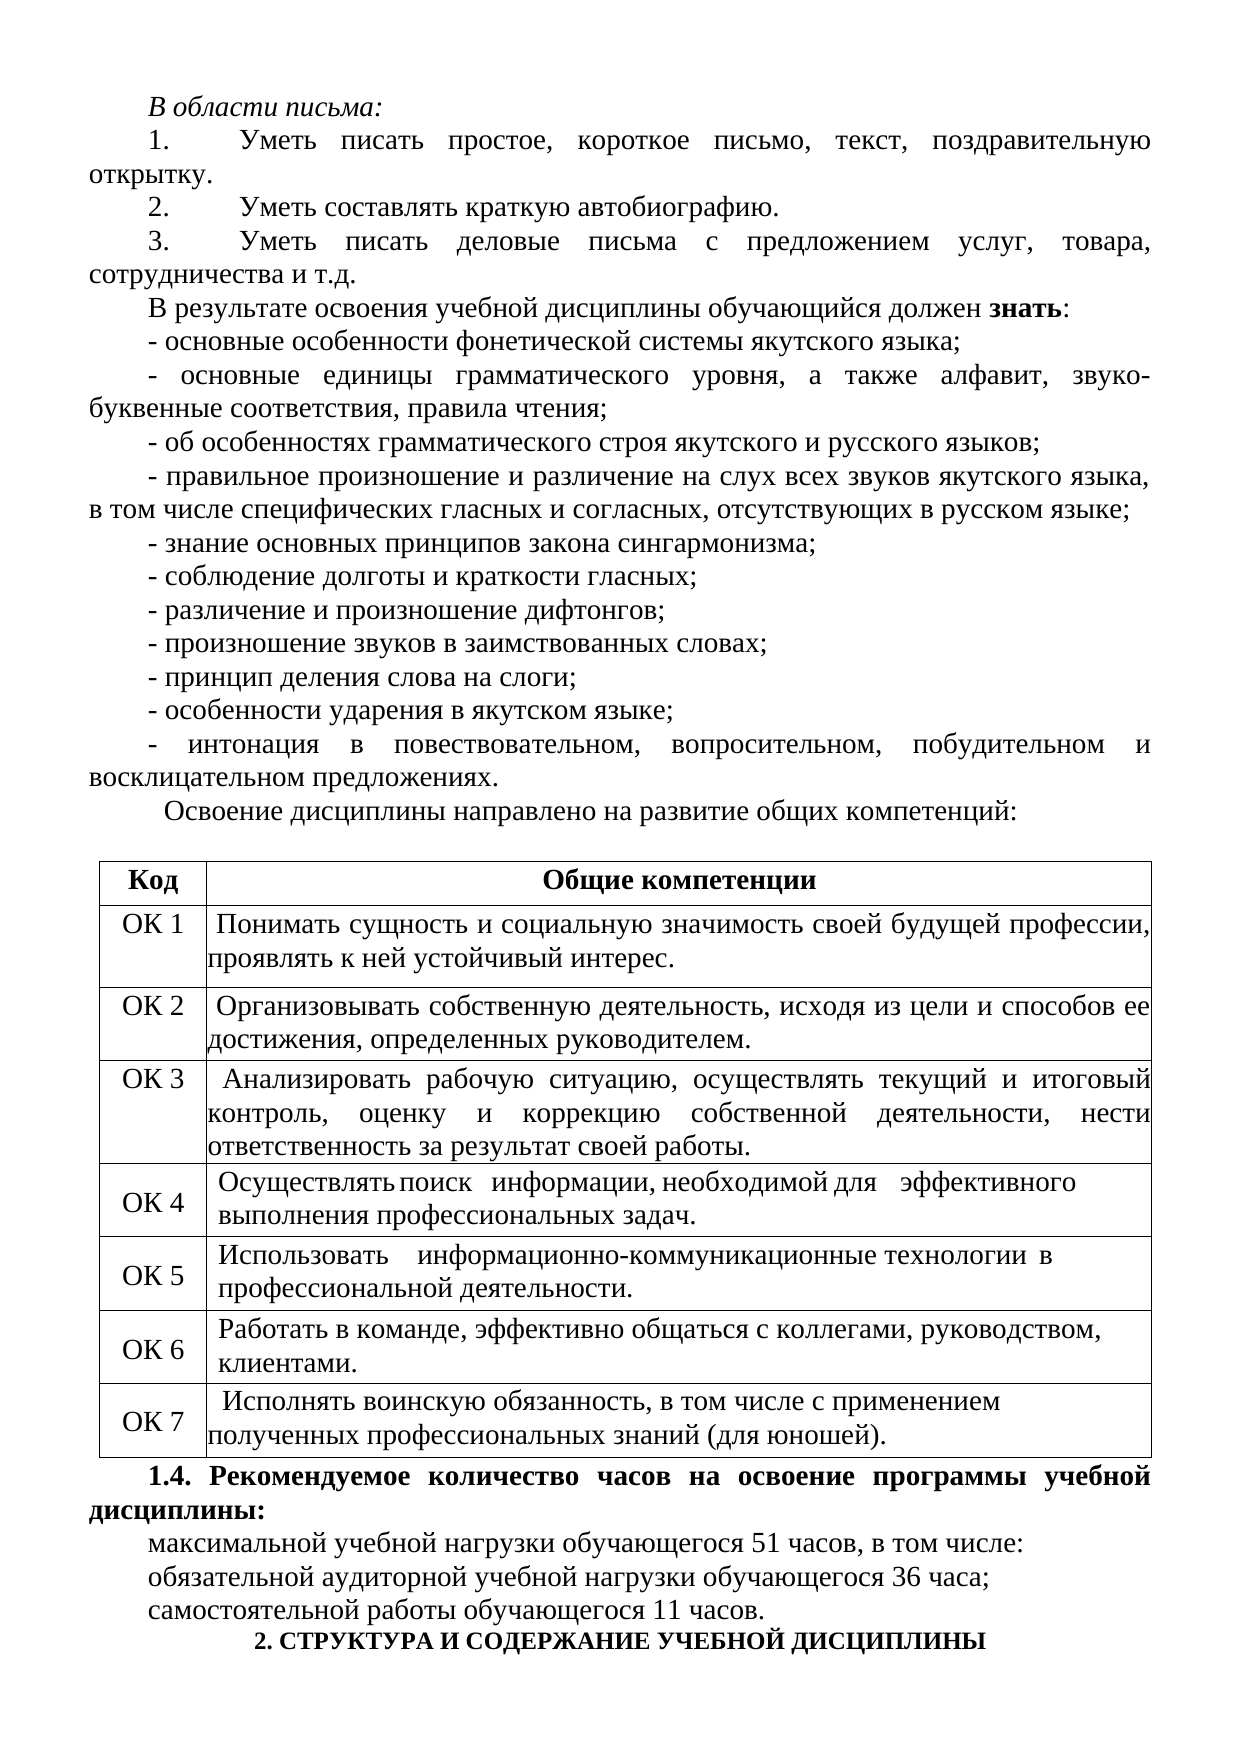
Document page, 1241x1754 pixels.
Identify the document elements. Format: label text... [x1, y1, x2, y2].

table_cell ОК 1 [100, 906, 206, 987]
text - об особенностях грамматического строя якутского и русского языков; [89, 424, 1152, 458]
table_header Код [100, 862, 206, 905]
table_cell Осуществлять поиск информации, необходимой для эффективного выполнения профессиональных задач. [207, 1164, 1151, 1236]
table_cell ОК 5 [100, 1237, 206, 1310]
table_cell ОК 4 [100, 1164, 206, 1236]
text - принцип деления слова на слоги; [89, 659, 1152, 692]
text - особенности ударения в якутском языке; [89, 692, 1152, 726]
list - основные особенности фонетической системы якутского языка; [89, 323, 1152, 357]
table_cell ОК 6 [100, 1311, 206, 1382]
table_cell ОК 3 [100, 1061, 206, 1163]
table_cell Организовывать собственную деятельность, исходя из цели и способов ее достижения, определенных руководителем. [207, 988, 1151, 1060]
table_cell Работать в команде, эффективно общаться с коллегами, руководством, клиентами. [207, 1311, 1151, 1382]
table_cell ОК 2 [100, 988, 206, 1060]
text - интонация в повествовательном, вопросительном, побудительном и восклицательном предложениях. [89, 726, 1152, 793]
text - соблюдение долготы и краткости гласных; [89, 558, 1152, 592]
text - различение и произношение дифтонгов; [89, 592, 1152, 625]
text Освоение дисциплины направлено на развитие общих компетенций: [164, 793, 1152, 827]
text - произношение звуков в заимствованных словах; [89, 625, 1152, 659]
table_cell Исполнять воинскую обязанность, в том числе с применением полученных профессиональных знаний (для юношей). [207, 1384, 1151, 1457]
text обязательной аудиторной учебной нагрузки обучающегося 36 часа; [89, 1559, 1152, 1592]
text максимальной учебной нагрузки обучающегося 51 часов, в том числе: [89, 1525, 1152, 1559]
table_cell Использовать информационно-коммуникационные технологии в профессиональной деятельности. [207, 1237, 1151, 1310]
text В области письма: [89, 89, 1152, 122]
text - правильное произношение и различение на слух всех звуков якутского языка, в том числе специфических гласных и согласных, отсутствующих в русском языке; [89, 458, 1152, 525]
list Уметь писать простое, короткое письмо, текст, поздравительную открытку. [89, 122, 1152, 189]
text - основные единицы грамматического уровня, а также алфавит, звуко-буквенные соответствия, правила чтения; [89, 357, 1152, 424]
text 2. СТРУКТУРА И СОДЕРЖАНИЕ УЧЕБНОЙ ДИСЦИПЛИНЫ [89, 1626, 1152, 1655]
table_cell Анализировать рабочую ситуацию, осуществлять текущий и итоговый контроль, оценку и коррекцию собственной деятельности, нести ответственность за результат своей работы. [207, 1061, 1151, 1163]
table_cell Понимать сущность и социальную значимость своей будущей профессии, проявлять к ней устойчивый интерес. [207, 906, 1151, 987]
list В результате освоения учебной дисциплины обучающийся должен знать: [89, 290, 1152, 323]
text - знание основных принципов закона сингармонизма; [89, 525, 1152, 558]
list Уметь составлять краткую автобиографию. [89, 189, 1152, 223]
table_header Общие компетенции [207, 862, 1151, 905]
list Уметь писать деловые письма с предложением услуг, товара, сотрудничества и т.д. [89, 223, 1152, 290]
text самостоятельной работы обучающегося 11 часов. [89, 1592, 1152, 1626]
text 1.4. Рекомендуемое количество часов на освоение программы учебной дисциплины: [89, 1458, 1152, 1525]
table_cell ОК 7 [100, 1384, 206, 1457]
